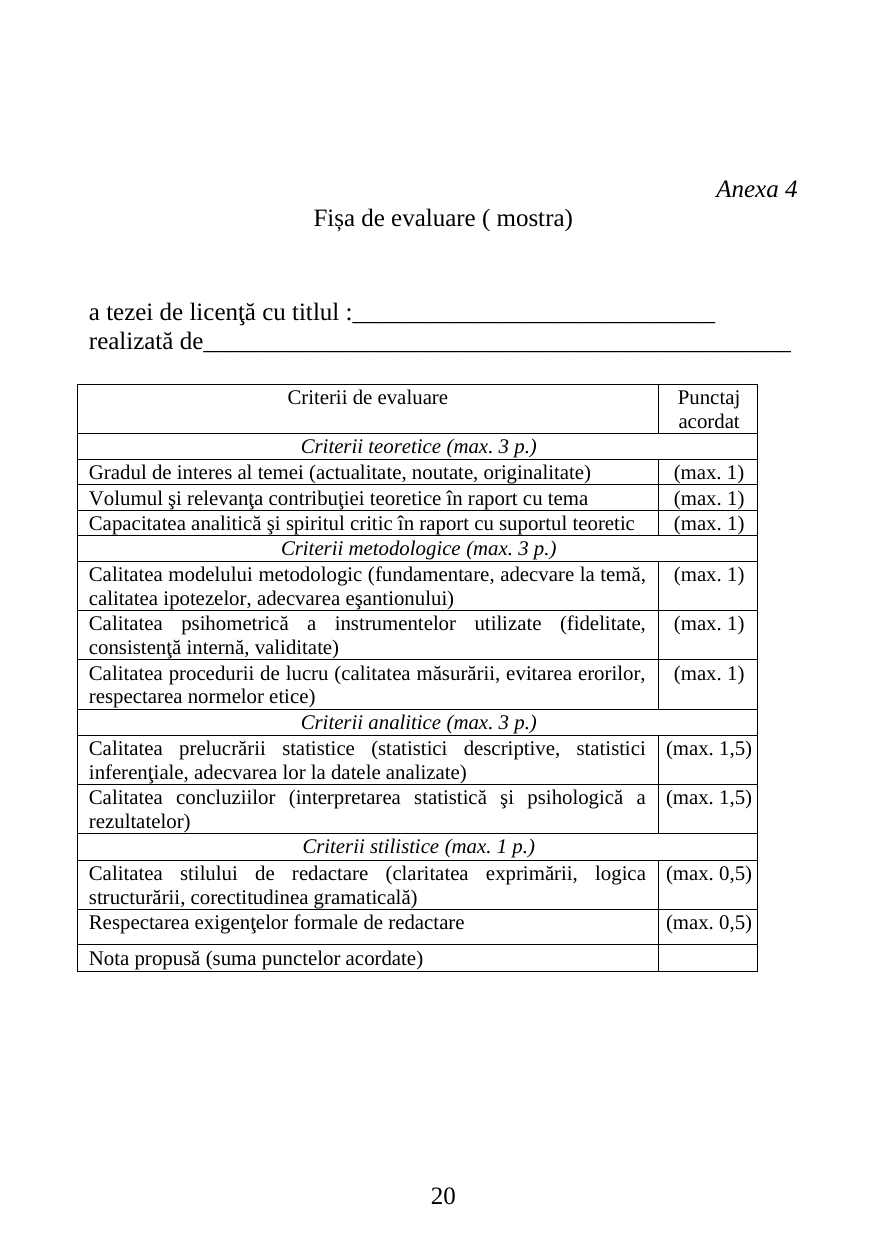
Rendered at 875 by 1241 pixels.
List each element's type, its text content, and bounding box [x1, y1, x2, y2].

table_cell (max. 1) [659, 562, 757, 610]
table_cell (max. 1) [659, 611, 757, 659]
table_header Criterii de evaluare [78, 385, 658, 433]
table_cell (max. 1) [659, 485, 757, 509]
table_cell (max. 1) [659, 511, 757, 534]
table_cell Calitatea concluziilor (interpretarea statistică şi psihologică a rezultatelor) [78, 785, 658, 833]
table_cell Calitatea modelului metodologic (fundamentare, adecvare la temă, calitatea ipotezelor, adecvarea eşantionului) [78, 562, 658, 610]
table_cell (max. 1,5) [659, 785, 757, 833]
table_cell (max. 1,5) [659, 736, 757, 784]
table_cell Criterii metodologice (max. 3 p.) [78, 536, 757, 561]
table_cell Calitatea prelucrării statistice (statistici descriptive, statistici inferenţiale, adecvarea lor la datele analizate) [78, 736, 658, 784]
table_cell (max. 1) [659, 460, 757, 484]
table_cell Gradul de interes al temei (actualitate, noutate, originalitate) [78, 460, 658, 484]
table_cell Calitatea procedurii de lucru (calitatea măsurării, evitarea erorilor, respectarea normelor etice) [78, 660, 658, 708]
text a tezei de licenţă cu titlul :_____________________________ realizată de_______________________________________________ [89, 297, 797, 355]
text Fișa de evaluare ( mostra) [89, 203, 797, 232]
table_cell [659, 945, 757, 971]
table_cell Criterii stilistice (max. 1 p.) [78, 834, 757, 860]
table_header Punctaj acordat [659, 385, 757, 433]
table_cell Capacitatea analitică şi spiritul critic în raport cu suportul teoretic [78, 511, 658, 534]
table_cell Criterii teoretice (max. 3 p.) [78, 434, 757, 459]
table_cell Criterii analitice (max. 3 p.) [78, 710, 757, 735]
table_cell Calitatea stilului de redactare (claritatea exprimării, logica structurării, corectitudinea gramaticală) [78, 861, 658, 909]
table_cell (max. 1) [659, 660, 757, 708]
text Anexa 4 [89, 174, 797, 203]
table_cell Respectarea exigenţelor formale de redactare [78, 910, 658, 944]
table_cell (max. 0,5) [659, 910, 757, 944]
table_cell Nota propusă (suma punctelor acordate) [78, 945, 658, 971]
table_cell (max. 0,5) [659, 861, 757, 909]
table_cell Calitatea psihometrică a instrumentelor utilizate (fidelitate, consistenţă internă, validitate) [78, 611, 658, 659]
table_cell Volumul şi relevanţa contribuţiei teoretice în raport cu tema [78, 485, 658, 509]
